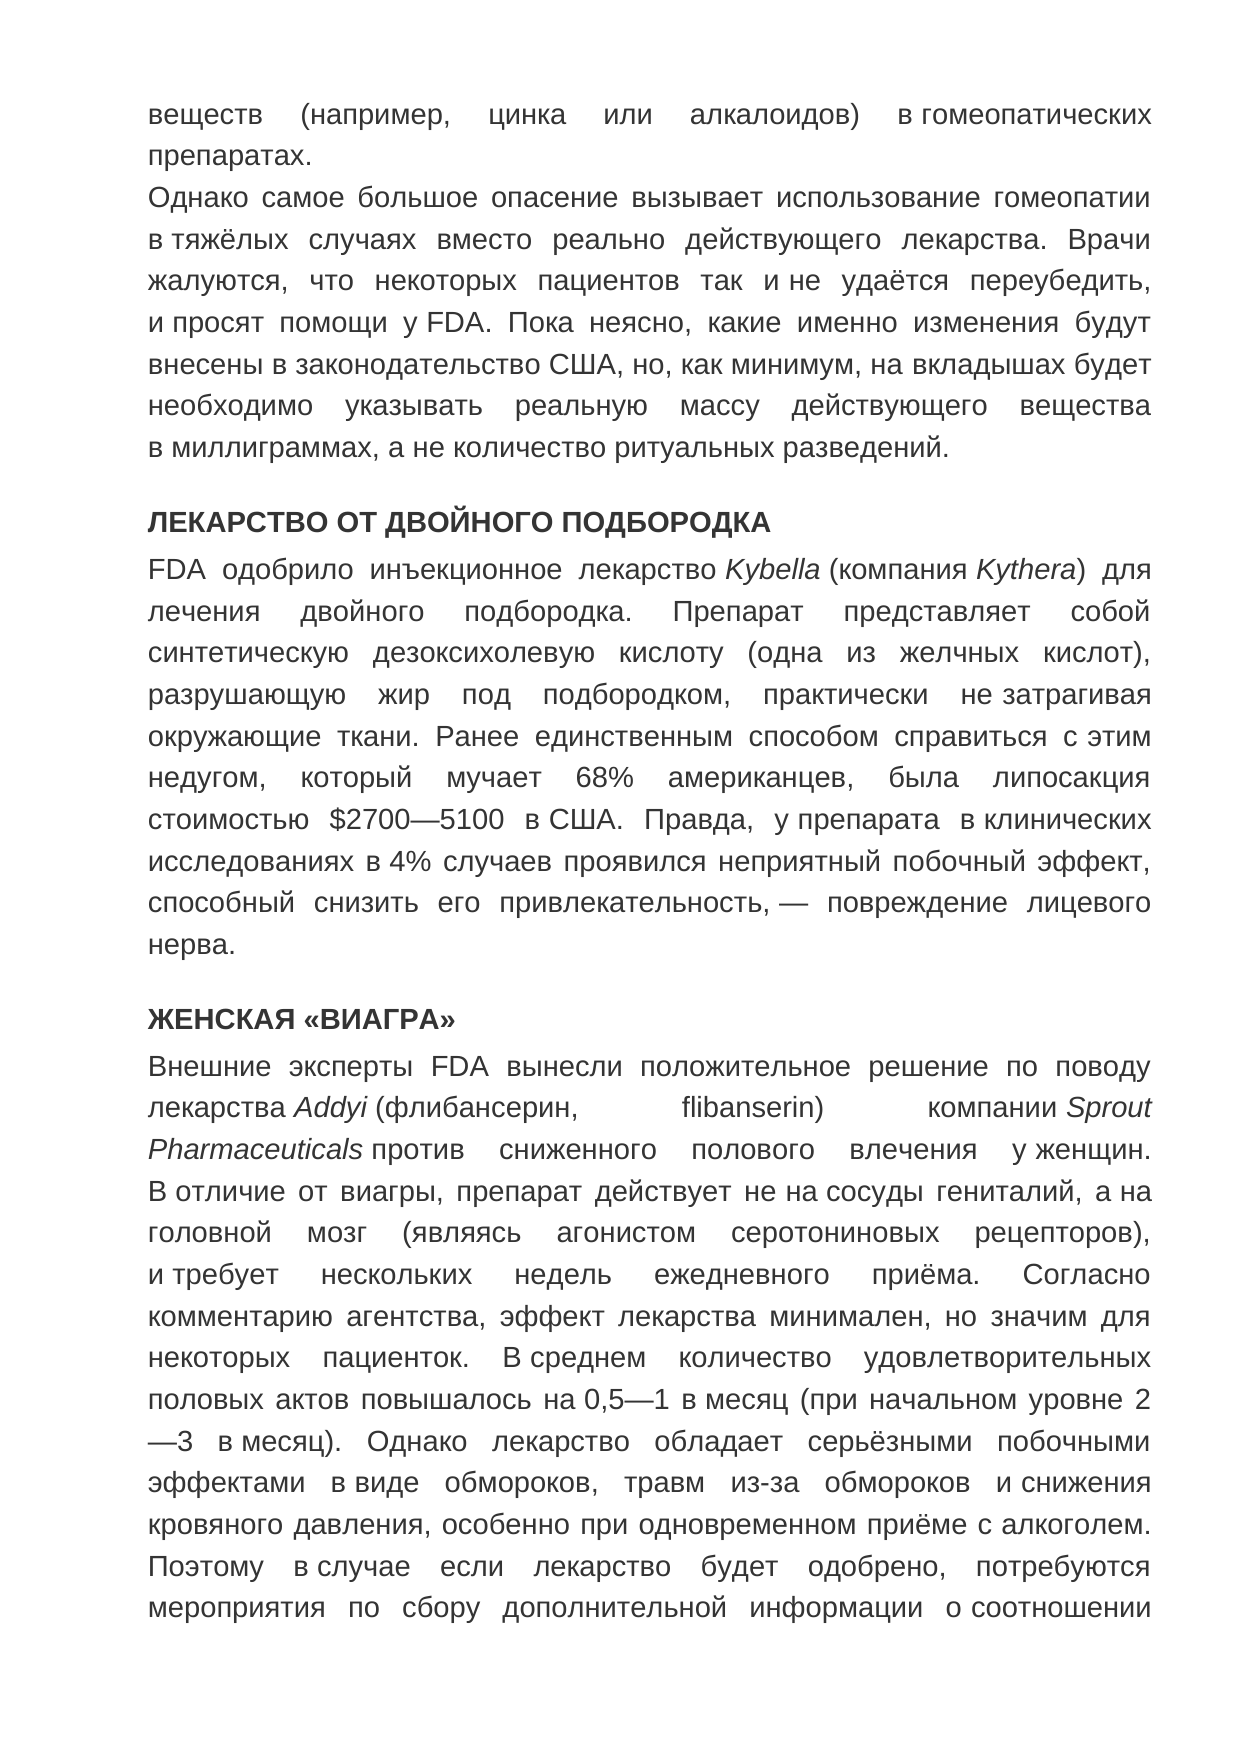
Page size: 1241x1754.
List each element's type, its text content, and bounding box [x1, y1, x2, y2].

text Однако самое большое опасение вызывает использование гомеопатии в тяжёлых случаях вместо реально действующего лекарства. Врачи жалуются, что некоторых пациентов так и не удаётся переубедить, и просят помощи у FDA. Пока неясно, какие именно изменения будут внесены в законодательство США, но, как минимум, на вкладышах будет необходимо указывать реальную массу действующего вещества в миллиграммах, а не количество ритуальных разведений. [148, 172, 1152, 463]
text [148, 88, 1152, 172]
text FDA одобрило инъекционное лекарство Kybella (компания Kythera) для лечения двойного подбородка. Препарат представляет собой синтетическую дезоксихолевую кислоту (одна из желчных кислот), разрушающую жир под подбородком, практически не затрагивая окружающие ткани. Ранее единственным способом справиться с этим недугом, который мучает 68% американцев, была липосакция стоимостью $2700—5100 в США. Правда, у препарата в клинических исследованиях в 4% случаев проявился неприятный побочный эффект, способный снизить его привлекательность, — повреждение лицевого нерва. [148, 544, 1152, 960]
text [148, 1041, 1152, 1624]
subtitle ЖЕНСКАЯ «ВИАГРА» [148, 1002, 1152, 1036]
subtitle ЛЕКАРСТВО ОТ ДВОЙНОГО ПОДБОРОДКА [148, 505, 1152, 539]
